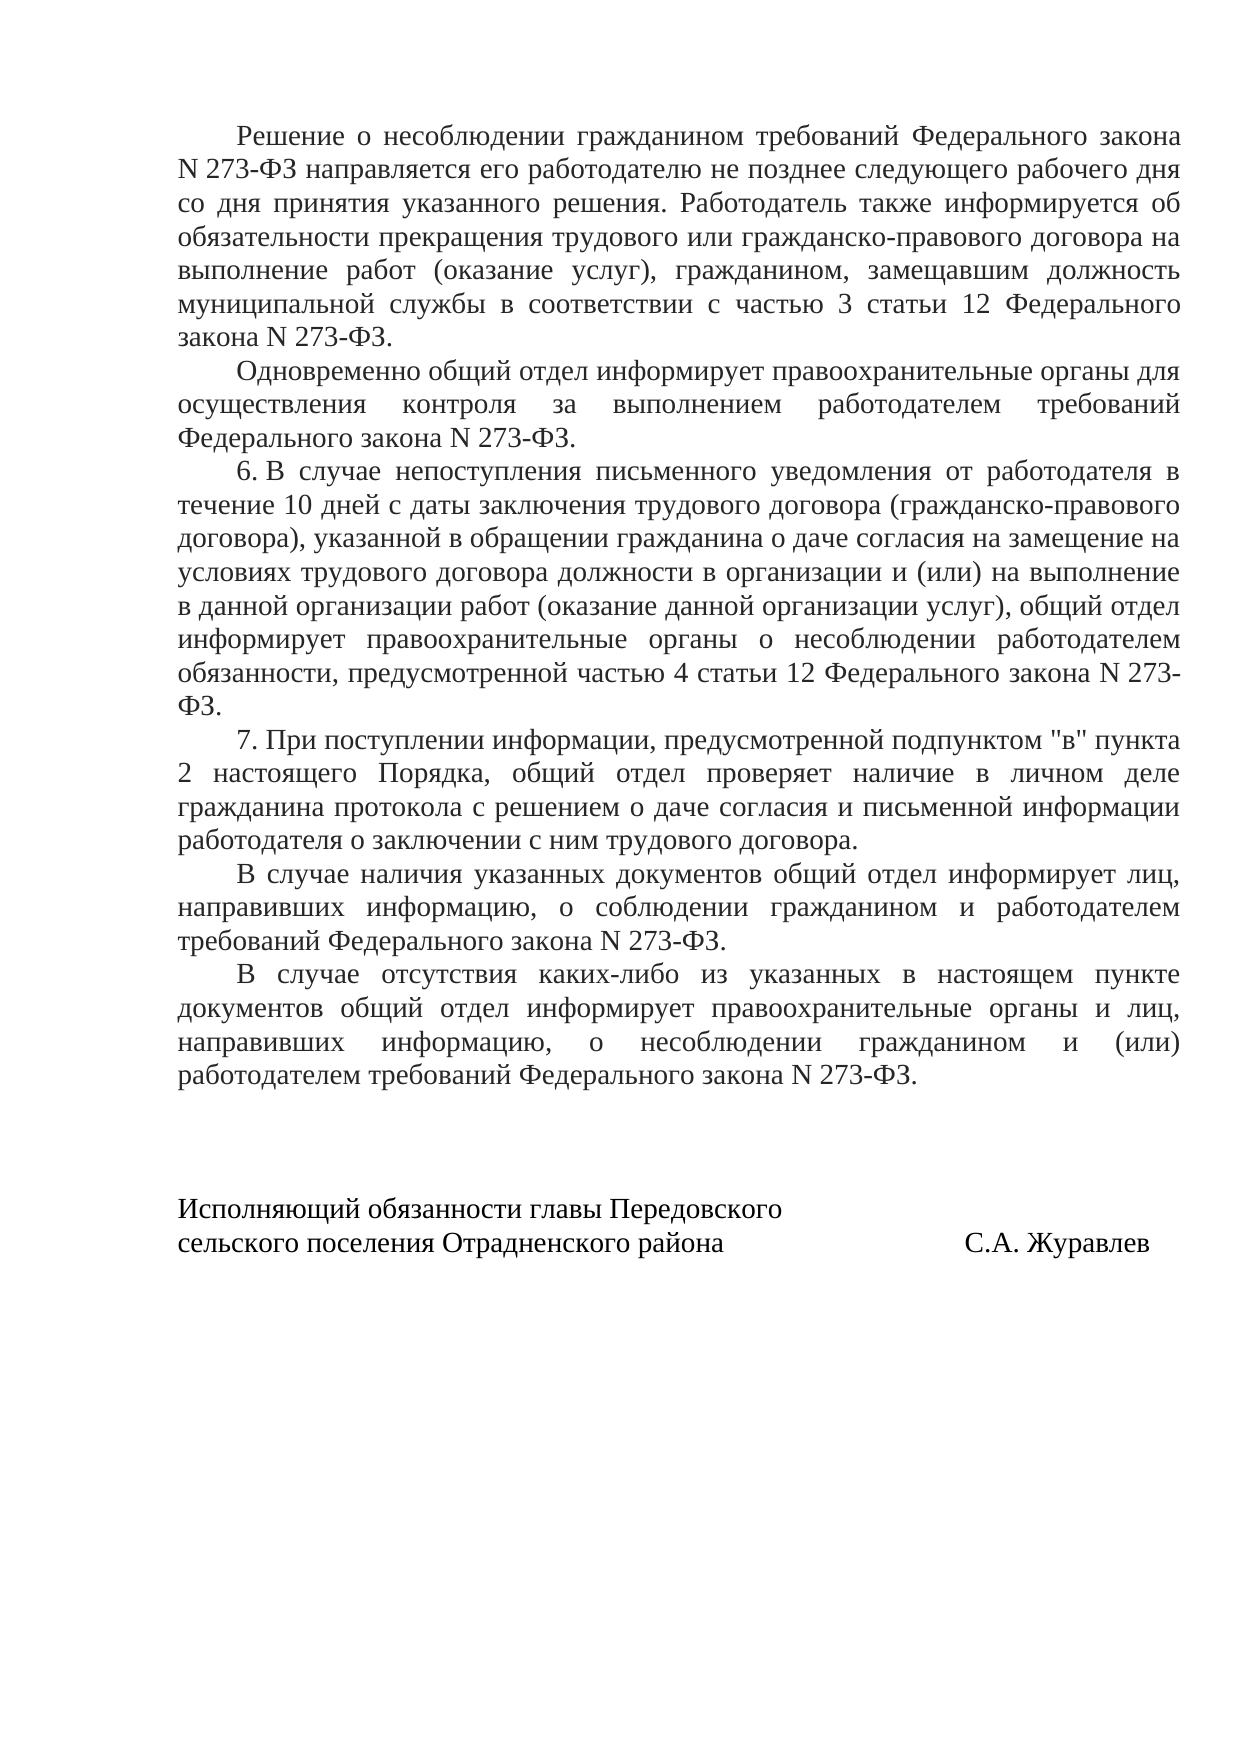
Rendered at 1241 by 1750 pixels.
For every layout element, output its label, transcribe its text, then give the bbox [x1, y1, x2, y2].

text сельского поселения Отрадненского района С.А. Журавлев [177, 1225, 1181, 1258]
text В случае отсутствия каких-либо из указанных в настоящем пункте документов общий отдел информирует правоохранительные органы и лиц, направивших информацию, о несоблюдении гражданином и (или) работодателем требований Федерального закона N 273-ФЗ. [177, 957, 1181, 1091]
text В случае наличия указанных документов общий отдел информирует лиц, направивших информацию, о соблюдении гражданином и работодателем требований Федерального закона N 273-ФЗ. [177, 856, 1181, 957]
text Решение о несоблюдении гражданином требований Федерального закона N 273-ФЗ направляется его работодателю не позднее следующего рабочего дня со дня принятия указанного решения. Работодатель также информируется об обязательности прекращения трудового или гражданско-правового договора на выполнение работ (оказание услуг), гражданином, замещавшим должность муниципальной службы в соответствии с частью 3 статьи 12 Федерального закона N 273-ФЗ. [177, 118, 1181, 353]
text Одновременно общий отдел информирует правоохранительные органы для осуществления контроля за выполнением работодателем требований Федерального закона N 273-ФЗ. [177, 353, 1181, 453]
text 7. При поступлении информации, предусмотренной подпунктом "в" пункта 2 настоящего Порядка, общий отдел проверяет наличие в личном деле гражданина протокола с решением о даче согласия и письменной информации работодателя о заключении с ним трудового договора. [177, 722, 1181, 856]
text Исполняющий обязанности главы Передовского [177, 1191, 1181, 1225]
text 6. В случае непоступления письменного уведомления от работодателя в течение 10 дней с даты заключения трудового договора (гражданско-правового договора), указанной в обращении гражданина о даче согласия на замещение на условиях трудового договора должности в организации и (или) на выполнение в данной организации работ (оказание данной организации услуг), общий отдел информирует правоохранительные органы о несоблюдении работодателем обязанности, предусмотренной частью 4 статьи 12 Федерального закона N 273-ФЗ. [177, 453, 1181, 722]
